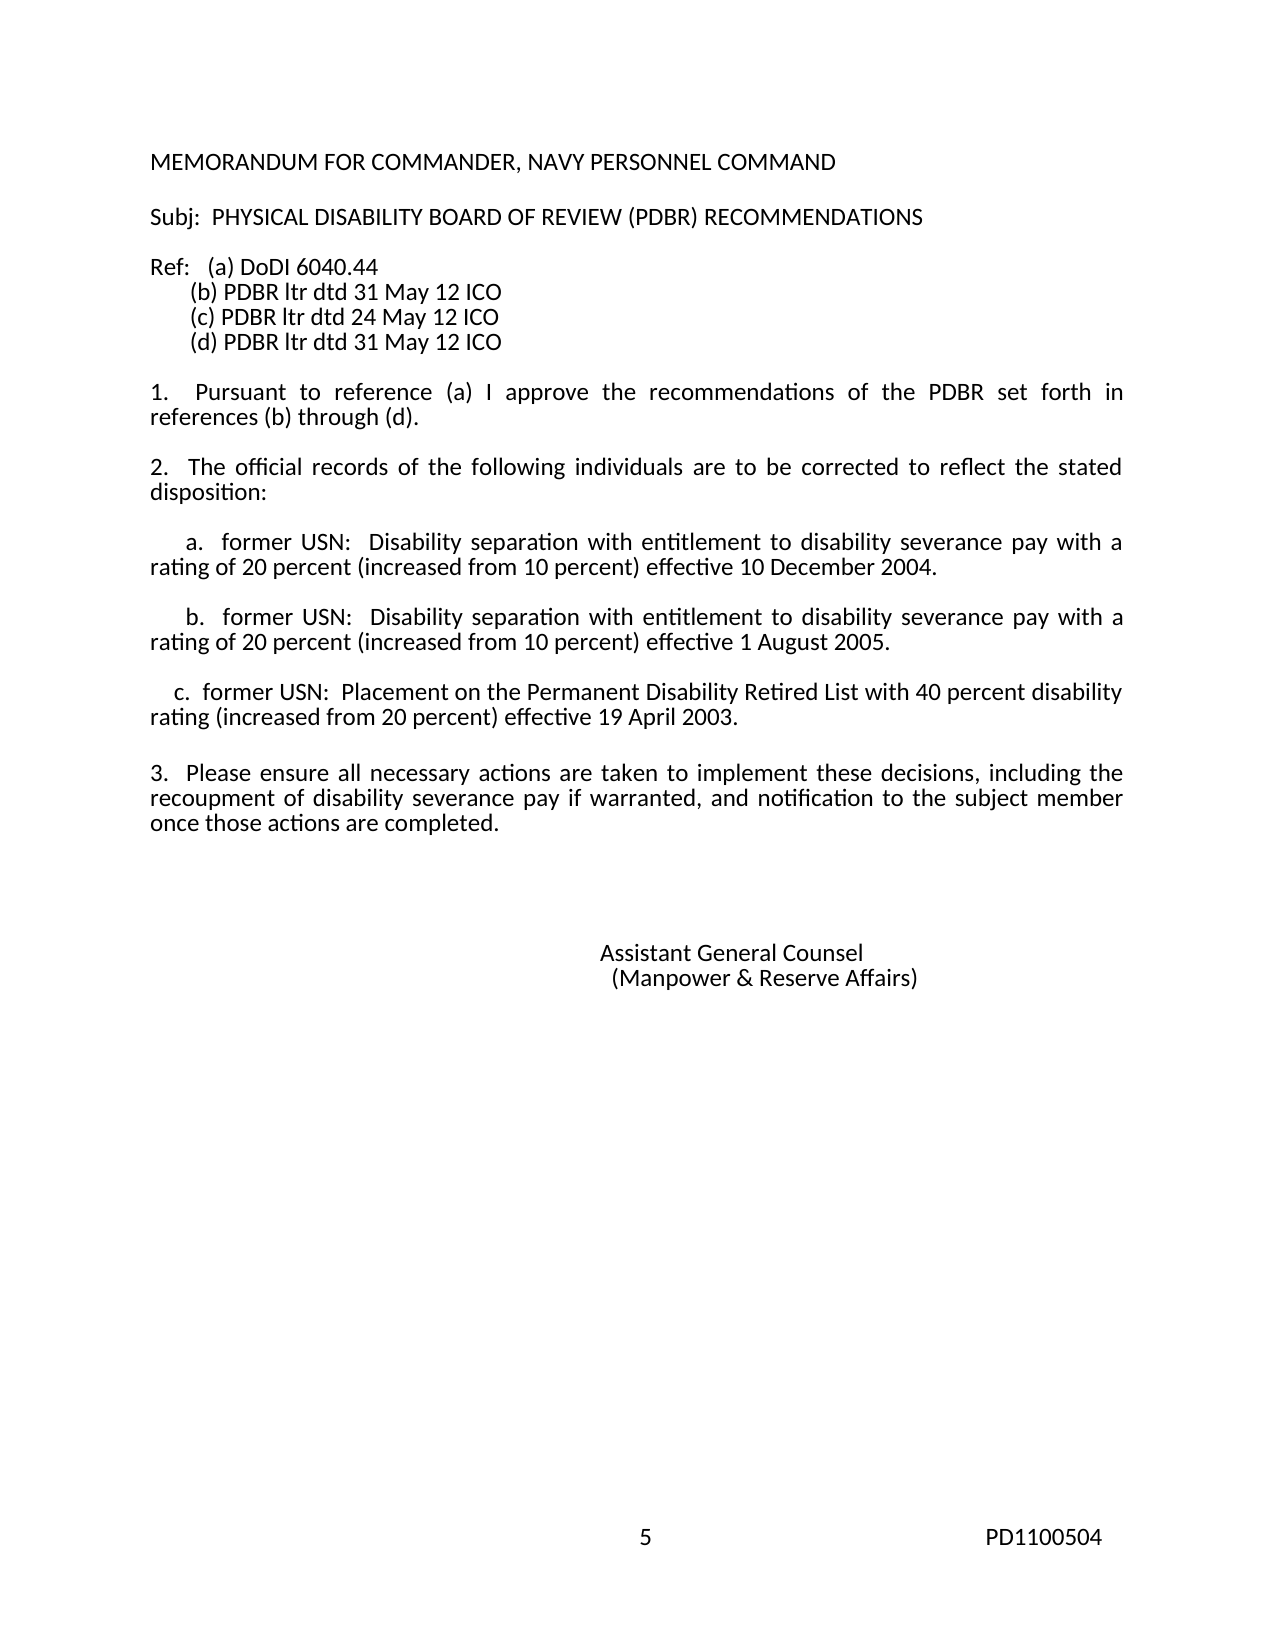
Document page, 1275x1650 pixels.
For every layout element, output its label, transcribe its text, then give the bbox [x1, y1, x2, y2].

text (c) PDBR ltr dtd 24 May 12 ICO [150, 306, 1125, 331]
text c. former USN: Placement on the Permanent Disability Retired List with 40 percent disability rating (increased from 20 percent) effective 19 April 2003. [150, 681, 1125, 731]
text (d) PDBR ltr dtd 31 May 12 ICO [150, 331, 1125, 356]
text (Manpower & Reserve Affairs) [150, 967, 1125, 992]
text (b) PDBR ltr dtd 31 May 12 ICO [150, 281, 1125, 306]
text MEMORANDUM FOR COMMANDER, NAVY PERSONNEL COMMAND [150, 150, 1125, 175]
text 1. Pursuant to reference (a) I approve the recommendations of the PDBR set forth in references (b) through (d). [150, 381, 1125, 431]
text 2. The official records of the following individuals are to be corrected to reflect the stated disposition: [150, 456, 1125, 506]
text b. former USN: Disability separation with entitlement to disability severance pay with a rating of 20 percent (increased from 10 percent) effective 1 August 2005. [150, 606, 1125, 656]
text a. former USN: Disability separation with entitlement to disability severance pay with a rating of 20 percent (increased from 10 percent) effective 10 December 2004. [150, 531, 1125, 581]
text Assistant General Counsel [150, 942, 1125, 967]
text Ref: (a) DoDI 6040.44 [150, 256, 1125, 281]
text Subj: PHYSICAL DISABILITY BOARD OF REVIEW (PDBR) RECOMMENDATIONS [150, 206, 1125, 231]
text 3. Please ensure all necessary actions are taken to implement these decisions, including the recoupment of disability severance pay if warranted, and notification to the subject member once those actions are completed. [150, 761, 1125, 836]
